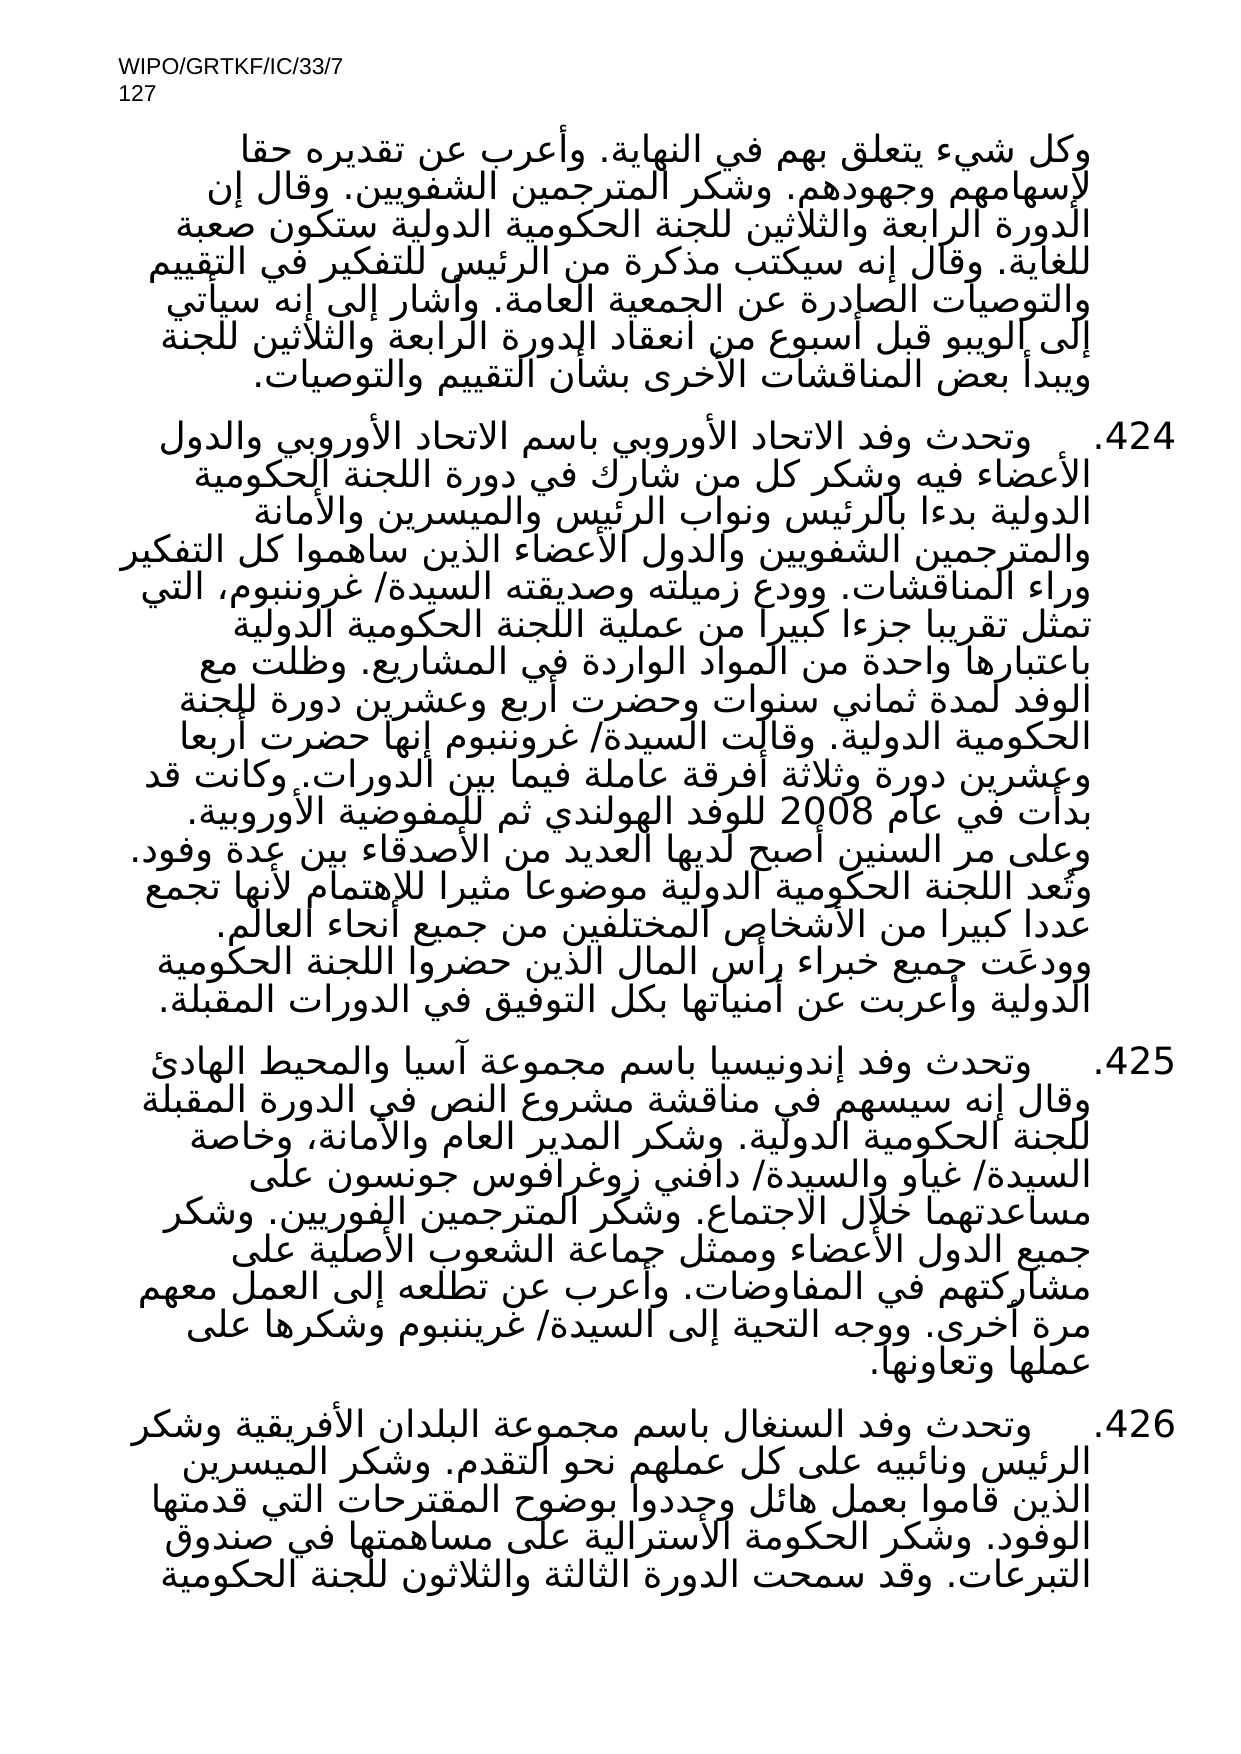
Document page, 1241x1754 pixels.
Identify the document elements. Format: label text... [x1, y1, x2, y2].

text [118, 1407, 1092, 1595]
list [118, 132, 1092, 395]
text وتحدث وفد إندونيسيا باسم مجموعة آسيا والمحيط الهادئ وقال إنه سيسهم في مناقشة مشروع النص في الدورة المقبلة للجنة الحكومية الدولية. وشكر المدير العام والأمانة، وخاصة السيدة/ غياو والسيدة/ دافني زوغرافوس جونسون على مساعدتهما خلال الاجتماع. وشكر المترجمين الفوريين. وشكر جميع الدول الأعضاء وممثل جماعة الشعوب الأصلية على مشاركتهم في المفاوضات. وأعرب عن تطلعه إلى العمل معهم مرة أخرى. ووجه التحية إلى السيدة/ غريننبوم وشكرها على عملها وتعاونها. [118, 1045, 1092, 1382]
text وتحدث وفد الاتحاد الأوروبي باسم الاتحاد الأوروبي والدول الأعضاء فيه وشكر كل من شارك في دورة اللجنة الحكومية الدولية بدءا بالرئيس ونواب الرئيس والميسرين والأمانة والمترجمين الشفويين والدول الأعضاء الذين ساهموا كل التفكير وراء المناقشات. وودع زميلته وصديقته السيدة/ غروننبوم، التي تمثل تقريبا جزءا كبيرا من عملية اللجنة الحكومية الدولية باعتبارها واحدة من المواد الواردة في المشاريع. وظلت مع الوفد لمدة ثماني سنوات وحضرت أربع وعشرين دورة للجنة الحكومية الدولية. وقالت السيدة/ غروننبوم إنها حضرت أربعا وعشرين دورة وثلاثة أفرقة عاملة فيما بين الدورات. وكانت قد بدأت في عام 2008 للوفد الهولندي ثم للمفوضية الأوروبية. وعلى مر السنين أصبح لديها العديد من الأصدقاء بين عدة وفود. وتُعد اللجنة الحكومية الدولية موضوعا مثيرا للاهتمام لأنها تجمع عددا كبيرا من الأشخاص المختلفين من جميع أنحاء العالم. وودعَت جميع خبراء رأس المال الذين حضروا اللجنة الحكومية الدولية وأعربت عن أمنياتها بكل التوفيق في الدورات المقبلة. [118, 420, 1092, 1020]
